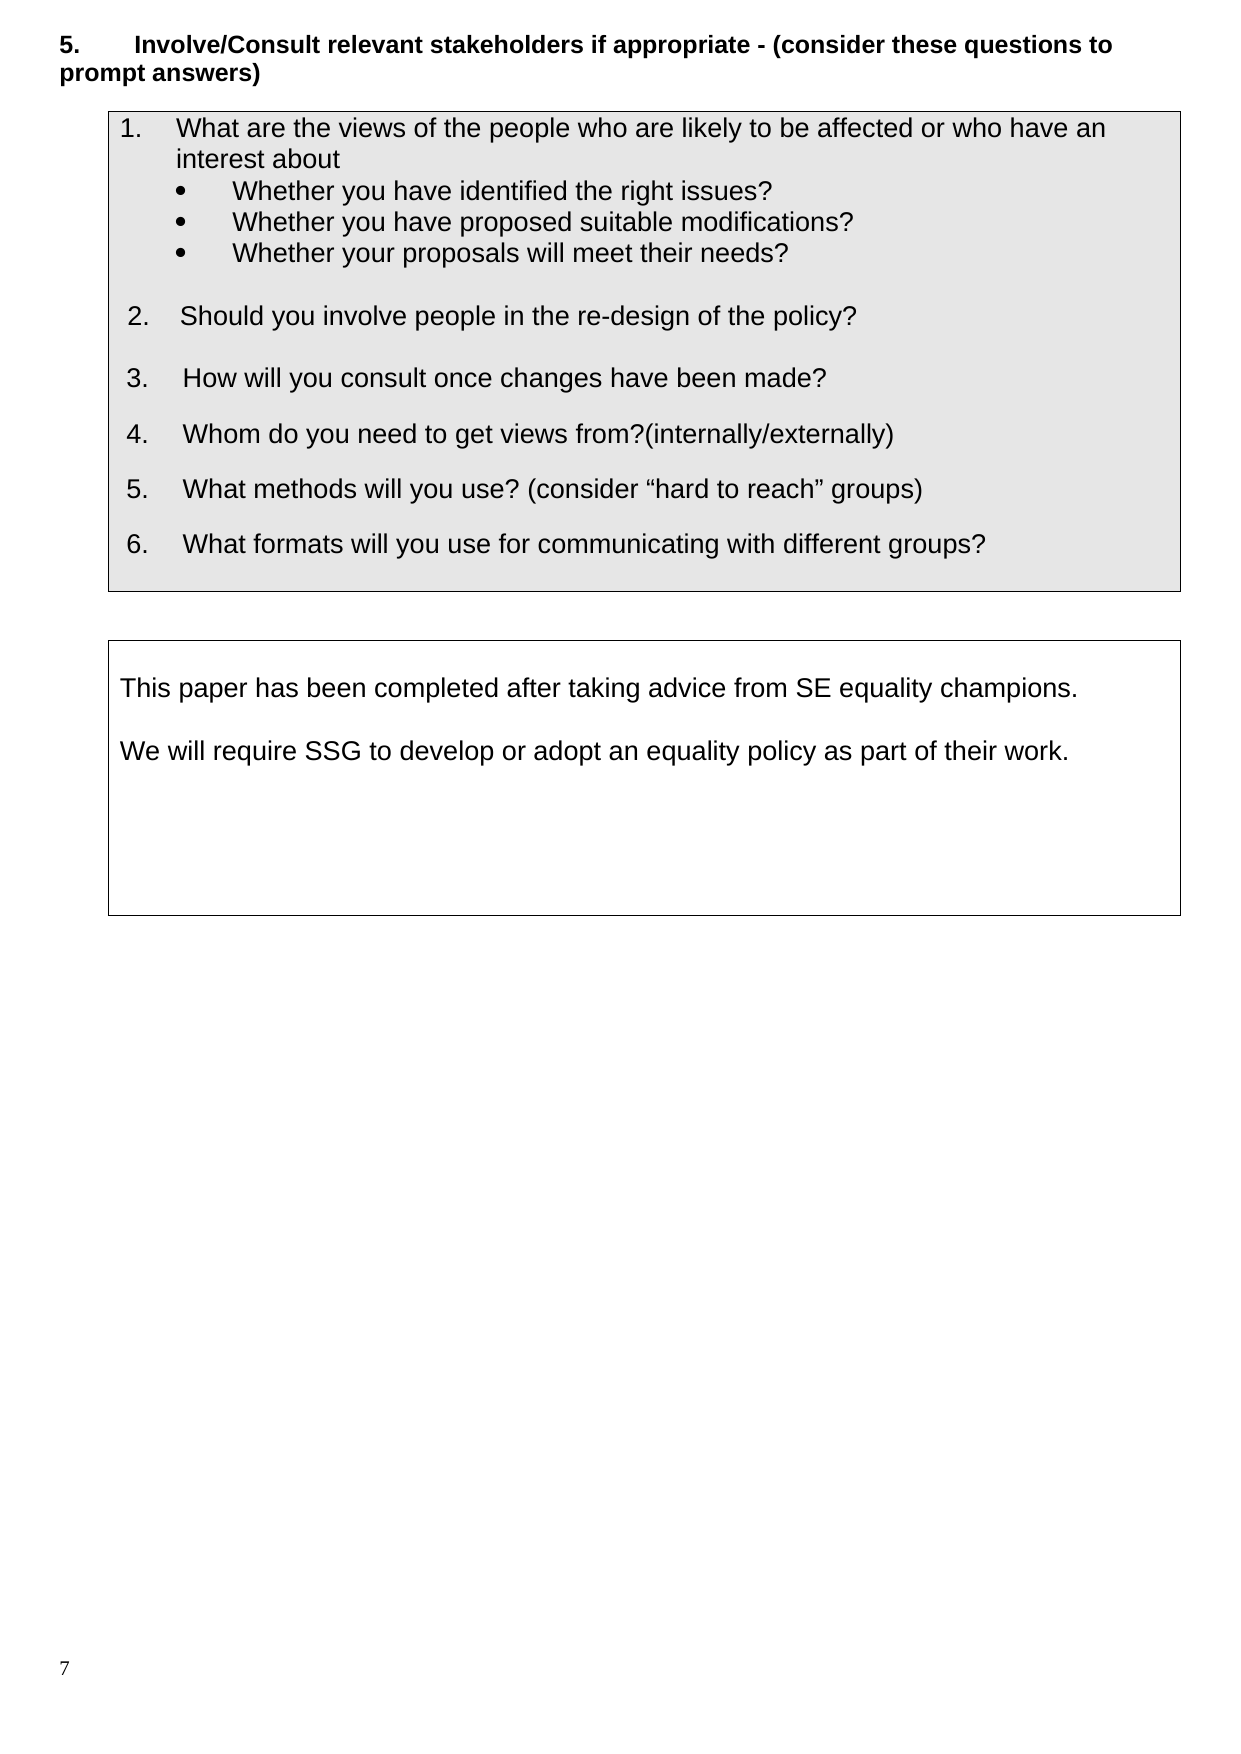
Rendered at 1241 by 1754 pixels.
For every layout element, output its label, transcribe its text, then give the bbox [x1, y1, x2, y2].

table_header 1. What are the views of the people who are likely to be affected or who have an interest about Whether you have identified the right issues? Whether you have proposed suitable modifications? Whether your proposals will meet their needs? 2. Should you involve people in the re-design of the policy? 3. How will you consult once changes have been made? 4. Whom do you need to get views from?(internally/externally) 5. What methods will you use? (consider “hard to reach” groups) 6. What formats will you use for communicating with different groups? [109, 112, 1180, 591]
subtitle 5. Involve/Consult relevant stakeholders if appropriate - (consider these questions to prompt answers) [59, 29, 1181, 87]
table_header This paper has been completed after taking advice from SE equality champions. We will require SSG to develop or adopt an equality policy as part of their work. [109, 641, 1180, 915]
